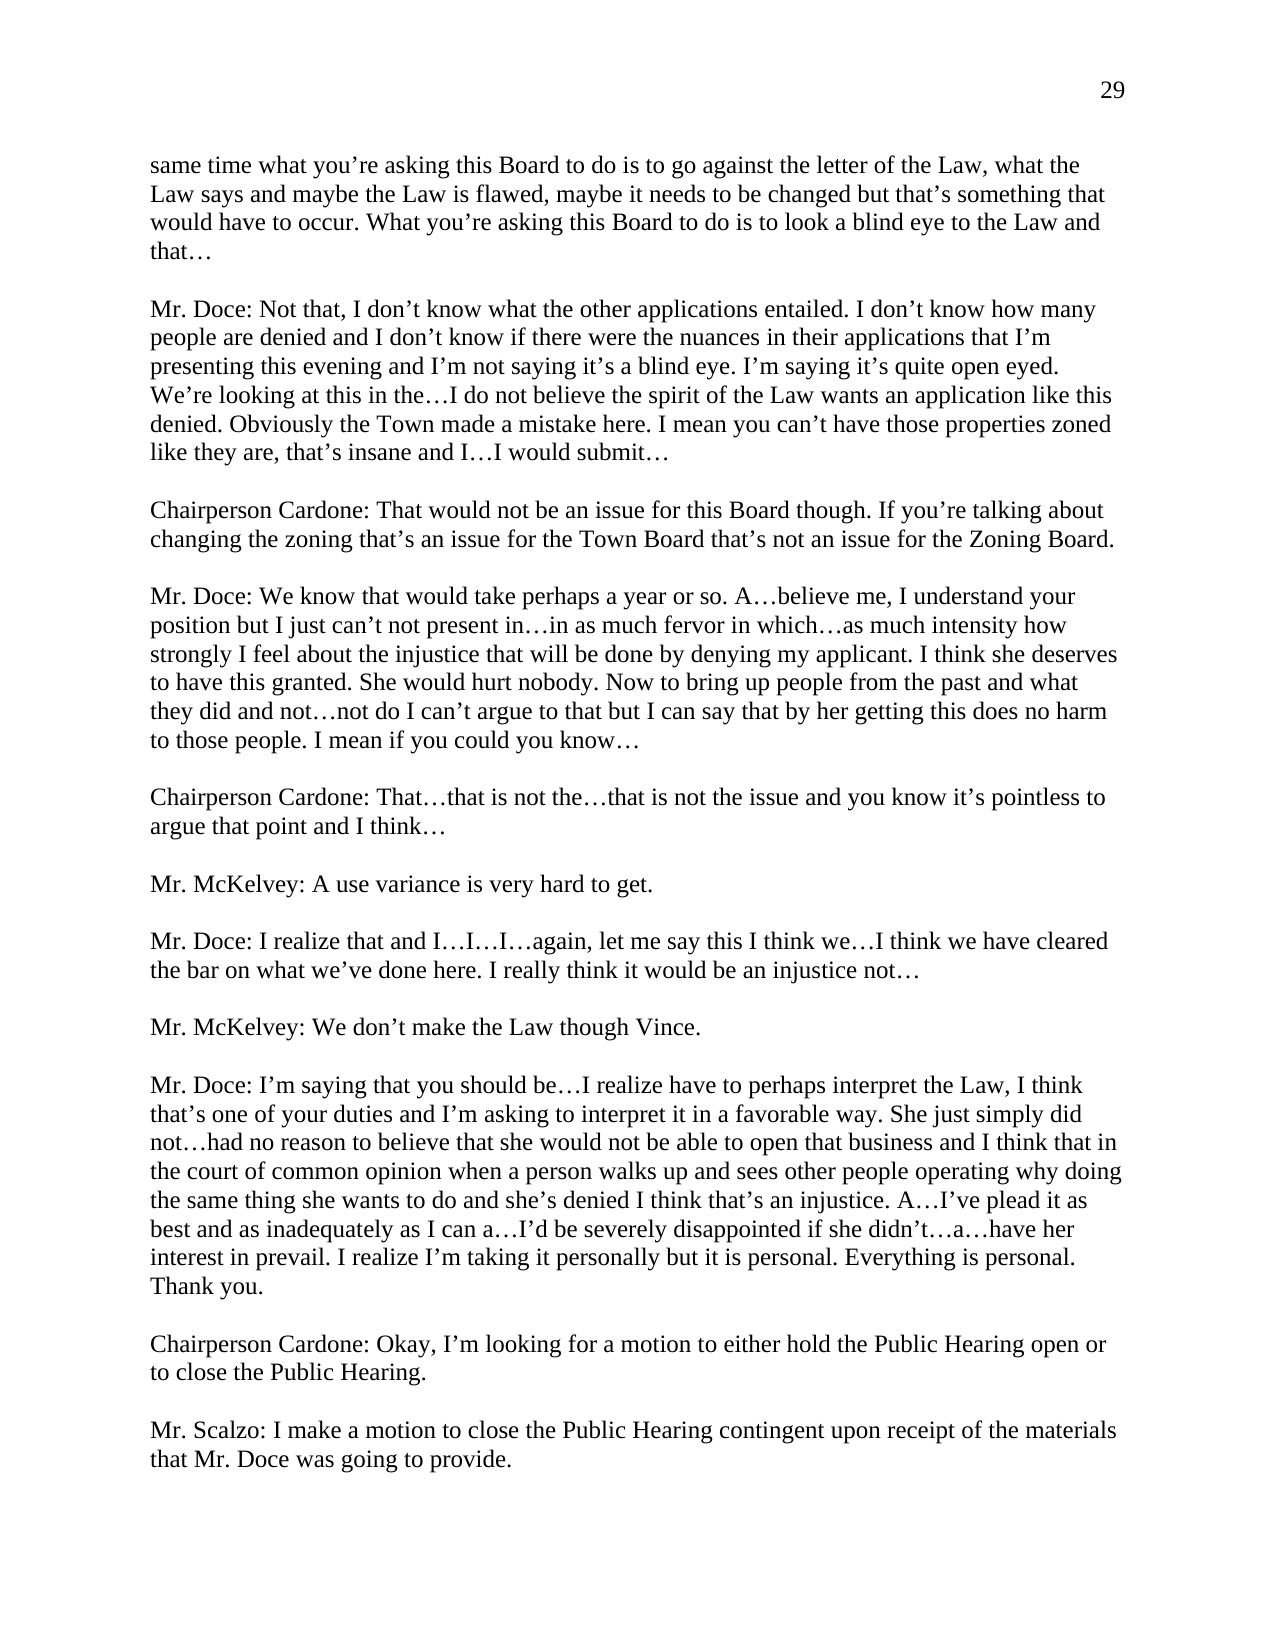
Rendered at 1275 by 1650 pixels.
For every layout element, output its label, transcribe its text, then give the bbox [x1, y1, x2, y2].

text Chairperson Cardone: Okay, I’m looking for a motion to either hold the Public Hearing open or to close the Public Hearing. [150, 1329, 1125, 1386]
text Mr. Doce: Not that, I don’t know what the other applications entailed. I don’t know how many people are denied and I don’t know if there were the nuances in their applications that I’m presenting this evening and I’m not saying it’s a blind eye. I’m saying it’s quite open eyed. We’re looking at this in the…I do not believe the spirit of the Law wants an application like this denied. Obviously the Town made a mistake here. I mean you can’t have those properties zoned like they are, that’s insane and I…I would submit… [150, 294, 1125, 466]
text Mr. McKelvey: We don’t make the Law though Vince. [150, 1012, 1125, 1041]
text Mr. Scalzo: I make a motion to close the Public Hearing contingent upon receipt of the materials that Mr. Doce was going to provide. [150, 1415, 1125, 1472]
text Chairperson Cardone: That would not be an issue for this Board though. If you’re talking about changing the zoning that’s an issue for the Town Board that’s not an issue for the Zoning Board. [150, 495, 1125, 552]
text Mr. Doce: I realize that and I…I…I…again, let me say this I think we…I think we have cleared the bar on what we’ve done here. I really think it would be an injustice not… [150, 926, 1125, 984]
text Mr. Doce: We know that would take perhaps a year or so. A…believe me, I understand your position but I just can’t not present in…in as much fervor in which…as much intensity how strongly I feel about the injustice that will be done by denying my applicant. I think she deserves to have this granted. She would hurt nobody. Now to bring up people from the past and what they did and not…not do I can’t argue to that but I can say that by her getting this does no harm to those people. I mean if you could you know… [150, 581, 1125, 754]
text Mr. McKelvey: A use variance is very hard to get. [150, 869, 1125, 897]
text Chairperson Cardone: That…that is not the…that is not the issue and you know it’s pointless to argue that point and I think… [150, 782, 1125, 840]
text Mr. Doce: I’m saying that you should be…I realize have to perhaps interpret the Law, I think that’s one of your duties and I’m asking to interpret it in a favorable way. She just simply did not…had no reason to believe that she would not be able to open that business and I think that in the court of common opinion when a person walks up and sees other people operating why doing the same thing she wants to do and she’s denied I think that’s an injustice. A…I’ve plead it as best and as inadequately as I can a…I’d be severely disappointed if she didn’t…a…have her interest in prevail. I realize I’m taking it personally but it is personal. Everything is personal. Thank you. [150, 1070, 1125, 1300]
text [150, 150, 1125, 265]
